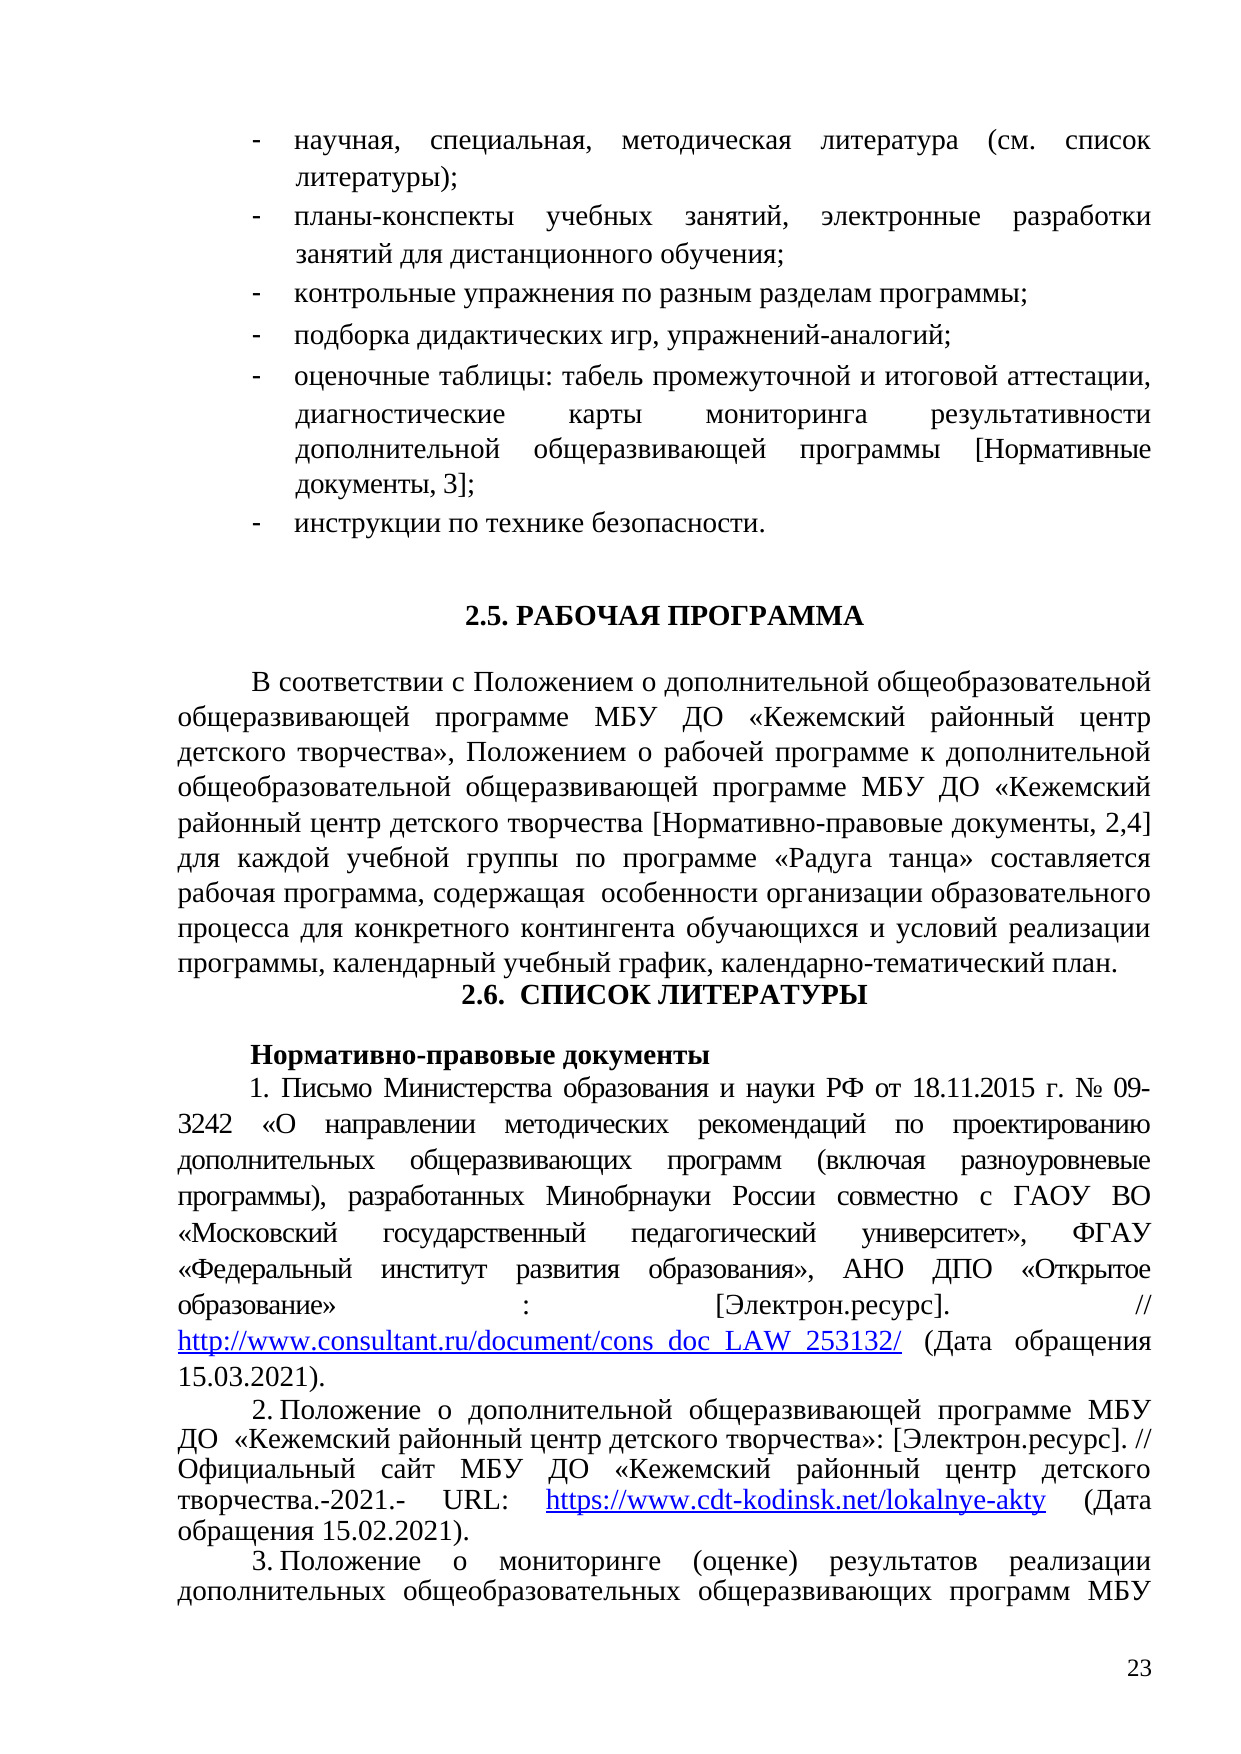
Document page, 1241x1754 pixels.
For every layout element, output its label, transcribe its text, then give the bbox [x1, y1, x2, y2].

list оценочные таблицы: табель промежуточной и итоговой аттестации, диагностические карты мониторинга результативности дополнительной общеразвивающей программы [Нормативные документы, 3]; [252, 354, 1152, 500]
list инструкции по технике безопасности. [252, 502, 1152, 541]
list подборка дидактических игр, упражнений-аналогий; [252, 313, 1152, 353]
list научная, специальная, методическая литература (см. список литературы); [252, 118, 1152, 193]
text В соответствии с Положением о дополнительной общеобразовательной общеразвивающей программе МБУ ДО «Кежемский районный центр детского творчества», Положением о рабочей программе к дополнительной общеобразовательной общеразвивающей программе МБУ ДО «Кежемский районный центр детского творчества [Нормативно-правовые документы, 2,4] для каждой учебной группы по программе «Радуга танца» составляется рабочая программа, содержащая особенности организации образовательного процесса для конкретного контингента обучающихся и условий реализации программы, календарный учебный график, календарно-тематический план. [177, 664, 1152, 979]
list контрольные упражнения по разным разделам программы; [252, 271, 1152, 311]
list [177, 1547, 1152, 1606]
text Нормативно-правовые документы [177, 1040, 1152, 1070]
list Положение о дополнительной общеразвивающей программе МБУ ДО «Кежемский районный центр детского творчества»: [Электрон.ресурс]. // Официальный сайт МБУ ДО «Кежемский районный центр детского творчества.-2021.- URL: https://www.cdt-kodinsk.net/lokalnye-akty (Дата обращения 15.02.2021). [177, 1395, 1152, 1547]
list Письмо Министерства образования и науки РФ от 18.11.2015 г. № 09-3242 «О направлении методических рекомендаций по проектированию дополнительных общеразвивающих программ (включая разноуровневые программы), разработанных Минобрнауки России совместно с ГАОУ ВО «Московский государственный педагогический университет», ФГАУ «Федеральный институт развития образования», АНО ДПО «Открытое образование» : [Электрон.ресурс]. // http://www.consultant.ru/document/cons_doc_LAW_253132/ (Дата обращения 15.03.2021). [177, 1070, 1152, 1393]
list планы-конспекты учебных занятий, электронные разработки занятий для дистанционного обучения; [252, 195, 1152, 269]
text 2.5. РАБОЧАЯ ПРОГРАММА [177, 598, 1152, 632]
text 2.6. СПИСОК ЛИТЕРАТУРЫ [177, 981, 1152, 1011]
